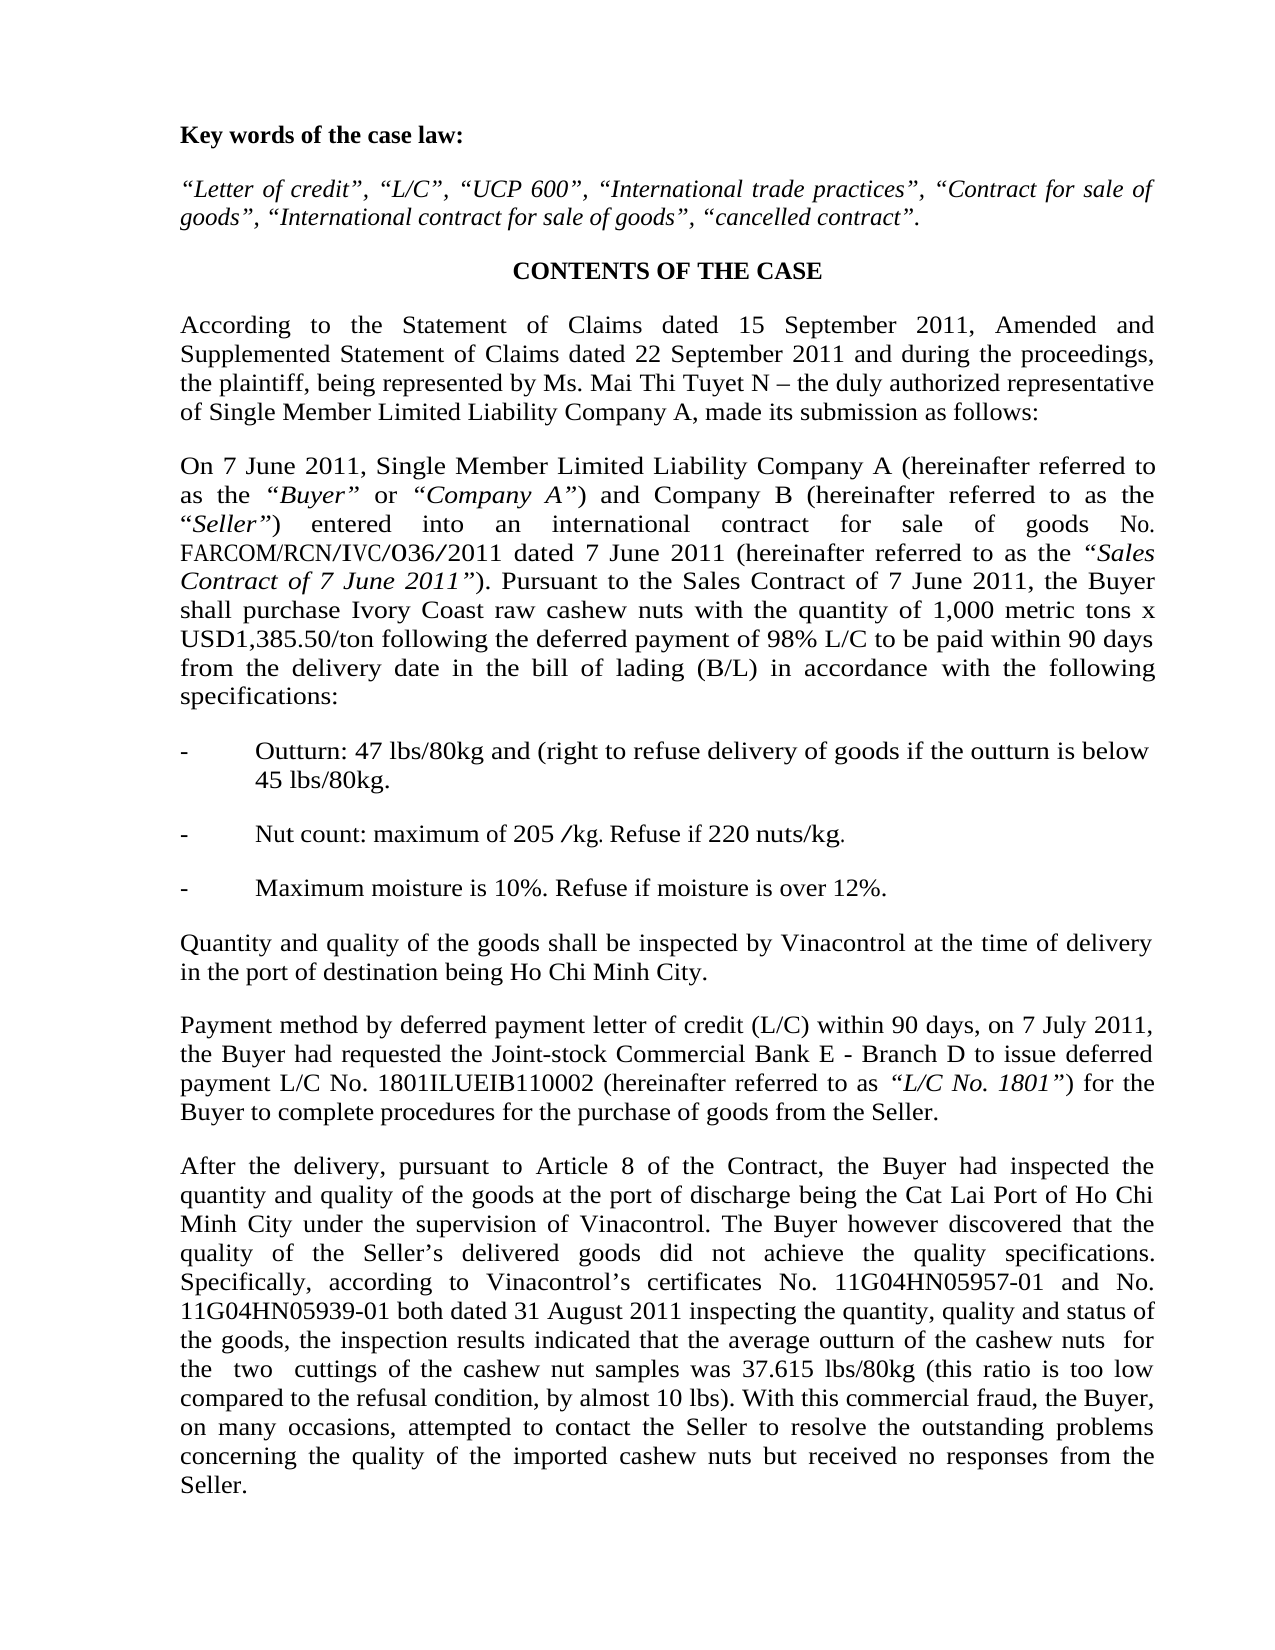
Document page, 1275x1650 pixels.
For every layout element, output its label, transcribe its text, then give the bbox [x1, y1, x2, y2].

text After the delivery, pursuant to Article 8 of the Contract, the Buyer had inspected the quantity and quality of the goods at the port of discharge being the Cat Lai Port of Ho Chi Minh City under the supervision of Vinacontrol. The Buyer however discovered that the quality of the Seller’s delivered goods did not achieve the quality specifications. Specifically, according to Vinacontrol’s certificates No. 11G04HN05957-01 and No. 11G04HN05939-01 both dated 31 August 2011 inspecting the quantity, quality and status of the goods, the inspection results indicated that the average outturn of the cashew nuts for the two cuttings of the cashew nut samples was 37.615 lbs/80kg (this ratio is too low compared to the refusal condition, by almost 10 lbs). With this commercial fraud, the Buyer, on many occasions, attempted to contact the Seller to resolve the outstanding problems concerning the quality of the imported cashew nuts but received no responses from the Seller. [180, 1151, 1156, 1498]
subtitle CONTENTS OF THE CASE [245, 256, 1090, 285]
subtitle Key words of the case law: [180, 120, 1196, 149]
text According to the Statement of Claims dated 15 September 2011, Amended and Supplemented Statement of Claims dated 22 September 2011 and during the proceedings, the plaintiff, being represented by Ms. Mai Thi Tuyet N – the duly authorized representative of Single Member Limited Liability Company A, made its submission as follows: [180, 311, 1155, 426]
text On 7 June 2011, Single Member Limited Liability Company A (hereinafter referred to as the “Buyer” or “Company A”) and Company B (hereinafter referred to as the “Seller”) entered into an international contract for sale of goods No. FARCOM/RCN/IVC/036/2011 dated 7 June 2011 (hereinafter referred to as the “Sales Contract of 7 June 2011”). Pursuant to the Sales Contract of 7 June 2011, the Buyer shall purchase Ivory Coast raw cashew nuts with the quantity of 1,000 metric tons x USD1,385.50/ton following the deferred payment of 98% L/C to be paid within 90 days from the delivery date in the bill of lading (B/L) in accordance with the following specifications: [180, 451, 1156, 710]
list Maximum moisture is 10%. Refuse if moisture is over 12%. [180, 873, 1196, 902]
list Outturn: 47 lbs/80kg and (right to refuse delivery of goods if the outturn is below 45 lbs/80kg. [180, 736, 1155, 794]
text Quantity and quality of the goods shall be inspected by Vinacontrol at the time of delivery in the port of destination being Ho Chi Minh City. [180, 928, 1155, 985]
text “Letter of credit”, “L/C”, “UCP 600”, “International trade practices”, “Contract for sale of goods”, “International contract for sale of goods”, “cancelled contract”. [180, 174, 1156, 231]
text Payment method by deferred payment letter of credit (L/C) within 90 days, on 7 July 2011, the Buyer had requested the Joint-stock Commercial Bank E - Branch D to issue deferred payment L/C No. 1801ILUEIB110002 (hereinafter referred to as “L/C No. 1801”) for the Buyer to complete procedures for the purchase of goods from the Seller. [180, 1011, 1155, 1126]
list Nut count: maximum of 205 /kg. Refuse if 220 nuts/kg. [180, 819, 1196, 848]
